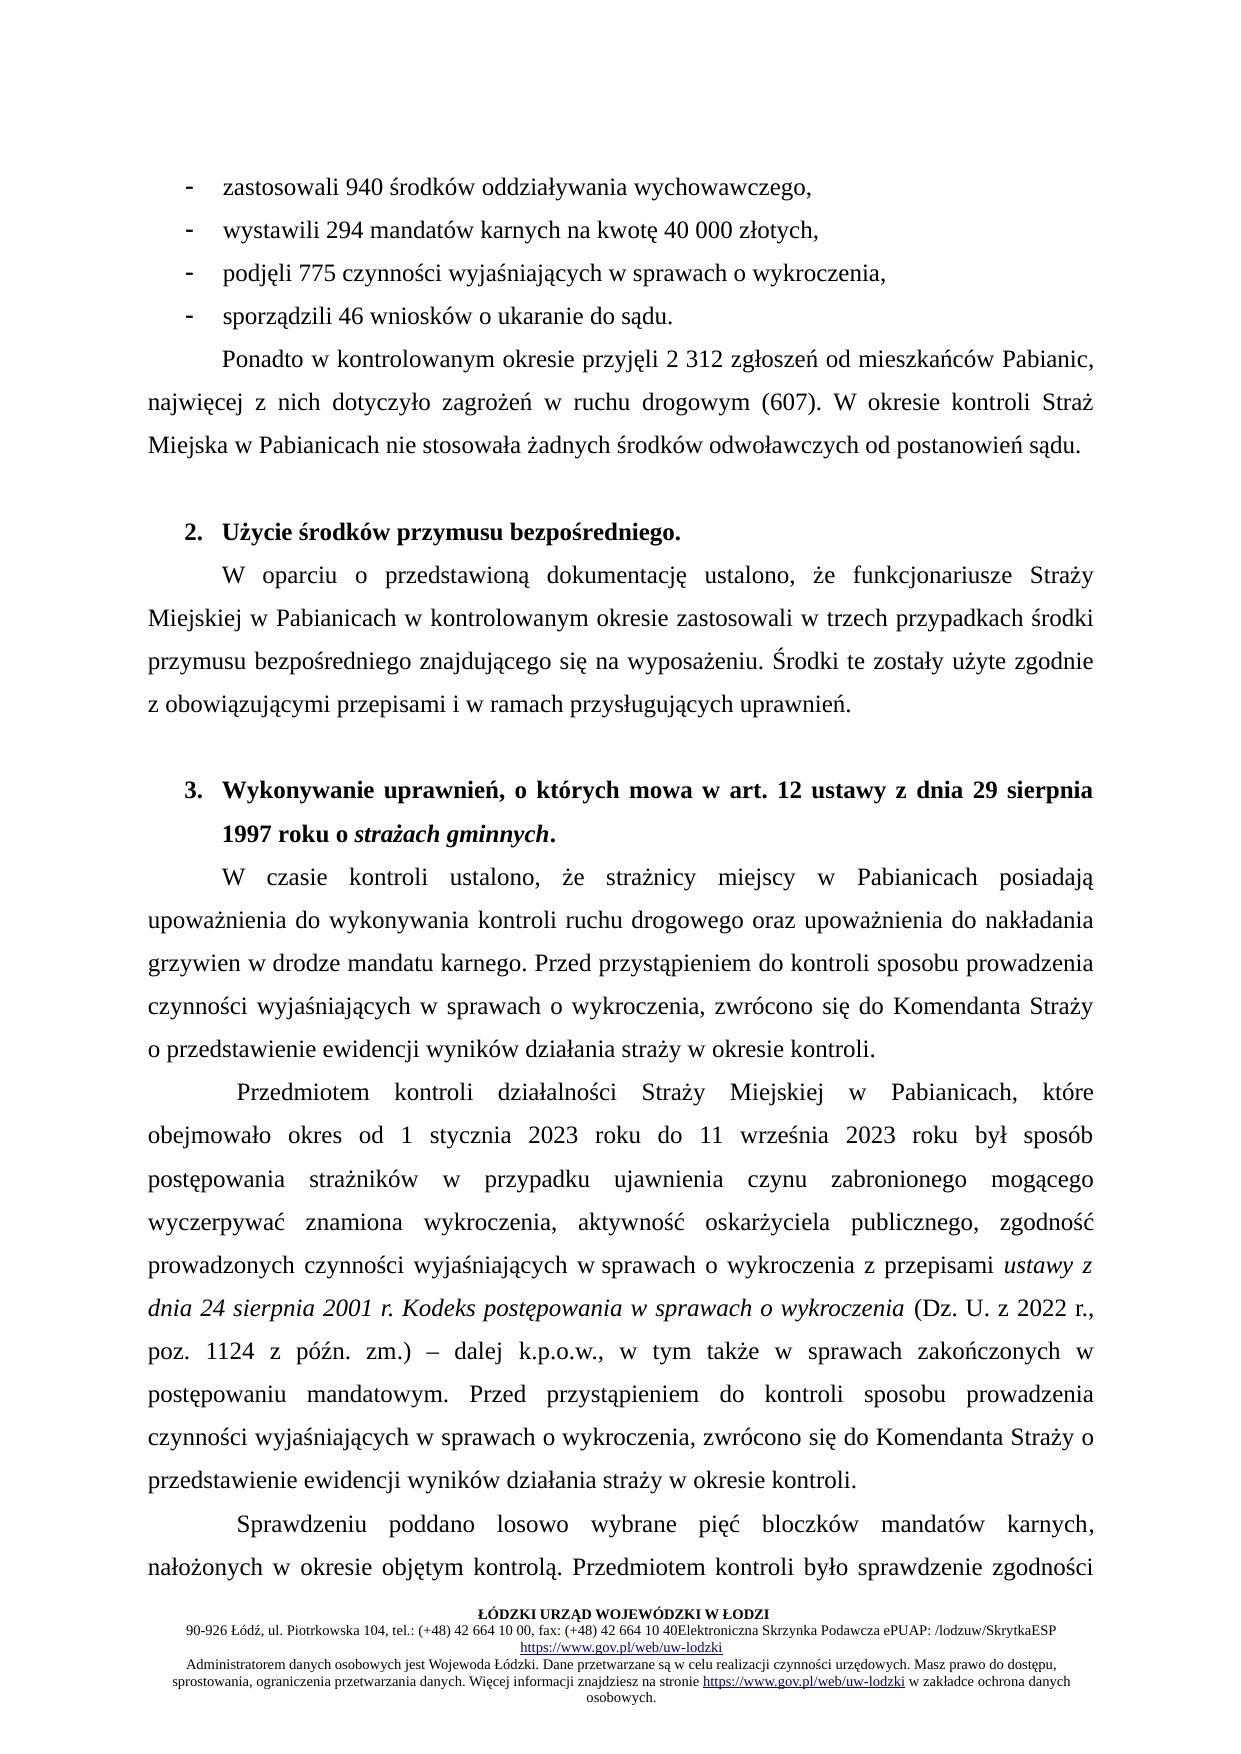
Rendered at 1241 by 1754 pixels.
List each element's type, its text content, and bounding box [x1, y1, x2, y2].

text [148, 1509, 1094, 1581]
list Wykonywanie uprawnień, o których mowa w art. 12 ustawy z dnia 29 sierpnia 1997 roku o strażach gminnych. [184, 776, 1094, 847]
list podjęli 775 czynności wyjaśniających w sprawach o wykroczenia, [185, 258, 1094, 287]
text Ponadto w kontrolowanym okresie przyjęli 2 312 zgłoszeń od mieszkańców Pabianic, najwięcej z nich dotyczyło zagrożeń w ruchu drogowym (607). W okresie kontroli Straż Miejska w Pabianicach nie stosowała żadnych środków odwoławczych od postanowień sądu. [148, 344, 1094, 459]
text W oparciu o przedstawioną dokumentację ustalono, że funkcjonariusze Straży Miejskiej w Pabianicach w kontrolowanym okresie zastosowali w trzech przypadkach środki przymusu bezpośredniego znajdującego się na wyposażeniu. Środki te zostały użyte zgodnie z obowiązującymi przepisami i w ramach przysługujących uprawnień. [148, 560, 1094, 718]
text Przedmiotem kontroli działalności Straży Miejskiej w Pabianicach, które obejmowało okres od 1 stycznia 2023 roku do 11 września 2023 roku był sposób postępowania strażników w przypadku ujawnienia czynu zabronionego mogącego wyczerpywać znamiona wykroczenia, aktywność oskarżyciela publicznego, zgodność prowadzonych czynności wyjaśniających w sprawach o wykroczenia z przepisami ustawy z dnia 24 sierpnia 2001 r. Kodeks postępowania w sprawach o wykroczenia (Dz. U. z 2022 r., poz. 1124 z późn. zm.) – dalej k.p.o.w., w tym także w sprawach zakończonych w postępowaniu mandatowym. Przed przystąpieniem do kontroli sposobu prowadzenia czynności wyjaśniających w sprawach o wykroczenia, zwrócono się do Komendanta Straży o przedstawienie ewidencji wyników działania straży w okresie kontroli. [148, 1077, 1094, 1494]
list Użycie środków przymusu bezpośredniego. [184, 517, 1094, 546]
text W czasie kontroli ustalono, że strażnicy miejscy w Pabianicach posiadają upoważnienia do wykonywania kontroli ruchu drogowego oraz upoważnienia do nakładania grzywien w drodze mandatu karnego. Przed przystąpieniem do kontroli sposobu prowadzenia czynności wyjaśniających w sprawach o wykroczenia, zwrócono się do Komendanta Straży o przedstawienie ewidencji wyników działania straży w okresie kontroli. [148, 862, 1094, 1063]
list wystawili 294 mandatów karnych na kwotę 40 000 złotych, [185, 215, 1094, 244]
list sporządzili 46 wniosków o ukaranie do sądu. [185, 301, 1094, 330]
list zastosowali 940 środków oddziaływania wychowawczego, [185, 172, 1094, 201]
